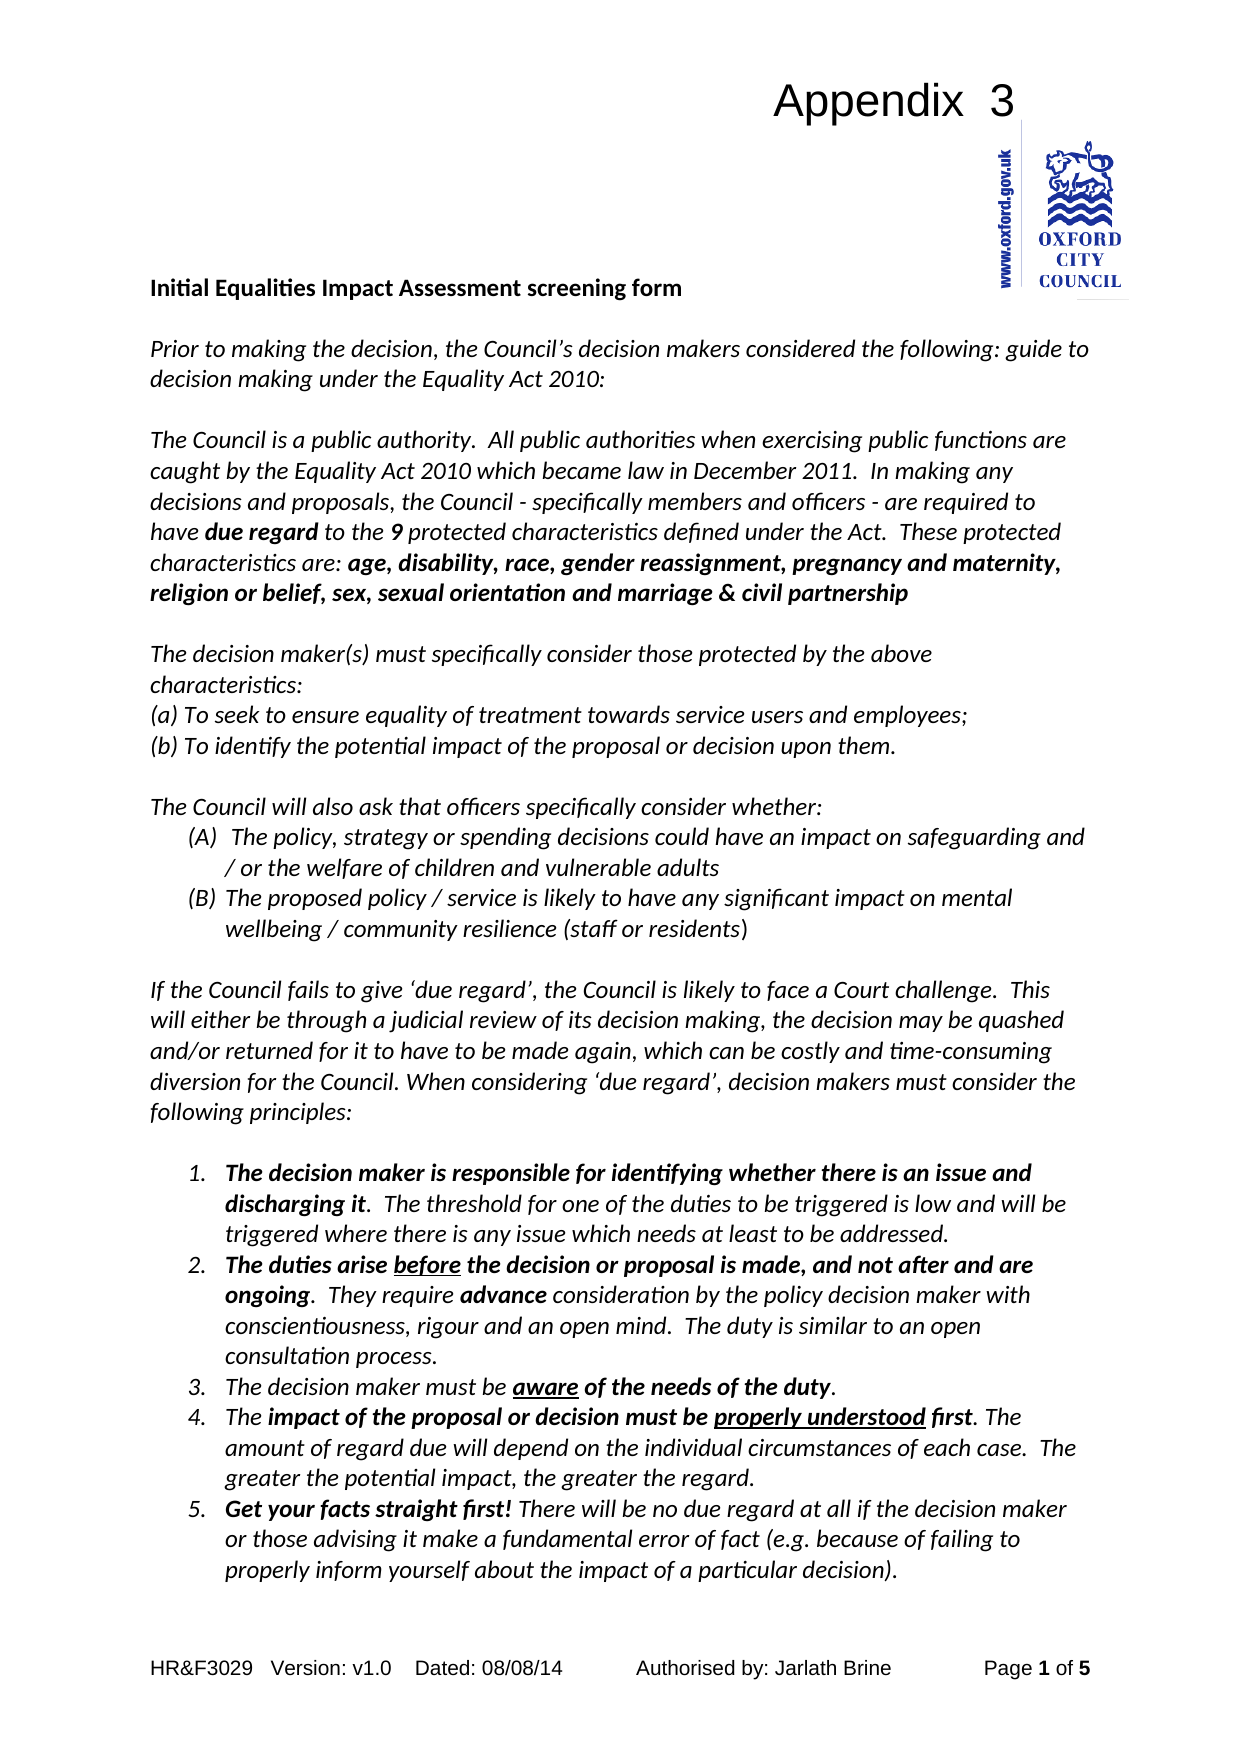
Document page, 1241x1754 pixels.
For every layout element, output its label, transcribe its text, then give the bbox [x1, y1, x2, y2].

list Get your facts straight first! There will be no due regard at all if the decision maker or those advising it make a fundamental error of fact (e.g. because of failing to properly inform yourself about the impact of a particular decision). [187, 1493, 1090, 1584]
list The impact of the proposal or decision must be properly understood first. The amount of regard due will depend on the individual circumstances of each case. The greater the potential impact, the greater the regard. [187, 1401, 1090, 1493]
picture [983, 111, 1129, 300]
list The policy, strategy or spending decisions could have an impact on safeguarding and / or the welfare of children and vulnerable adults [187, 821, 1090, 882]
text If the Council fails to give ‘due regard’, the Council is likely to face a Court challenge. This will either be through a judicial review of its decision making, the decision may be quashed and/or returned for it to have to be made again, which can be costly and time-consuming diversion for the Council. When considering ‘due regard’, decision makers must consider the following principles: [150, 974, 1090, 1127]
text (a) To seek to ensure equality of treatment towards service users and employees; [150, 699, 1090, 730]
list The proposed policy / service is likely to have any significant impact on mental wellbeing / community resilience (staff or residents) [187, 882, 1090, 943]
text The Council will also ask that officers specifically consider whether: [150, 791, 1090, 821]
text (b) To identify the potential impact of the proposal or decision upon them. [150, 730, 1090, 760]
list The decision maker must be aware of the needs of the duty. [187, 1371, 1090, 1401]
text Prior to making the decision, the Council’s decision makers considered the following: guide to decision making under the Equality Act 2010: [150, 333, 1090, 394]
list The decision maker is responsible for identifying whether there is an issue and discharging it. The threshold for one of the duties to be triggered is low and will be triggered where there is any issue which needs at least to be addressed. [187, 1157, 1090, 1249]
text The decision maker(s) must specifically consider those protected by the above characteristics: [150, 638, 1090, 699]
list The duties arise before the decision or proposal is made, and not after and are ongoing. They require advance consideration by the policy decision maker with conscientiousness, rigour and an open mind. The duty is similar to an open consultation process. [187, 1249, 1090, 1371]
text The Council is a public authority. All public authorities when exercising public functions are caught by the Equality Act 2010 which became law in December 2011. In making any decisions and proposals, the Council - specifically members and officers - are required to have due regard to the 9 protected characteristics defined under the Act. These protected characteristics are: age, disability, race, gender reassignment, pregnancy and maternity, religion or belief, sex, sexual orientation and marriage & civil partnership [150, 425, 1090, 608]
text Initial Equalities Impact Assessment screening form [150, 272, 1090, 303]
